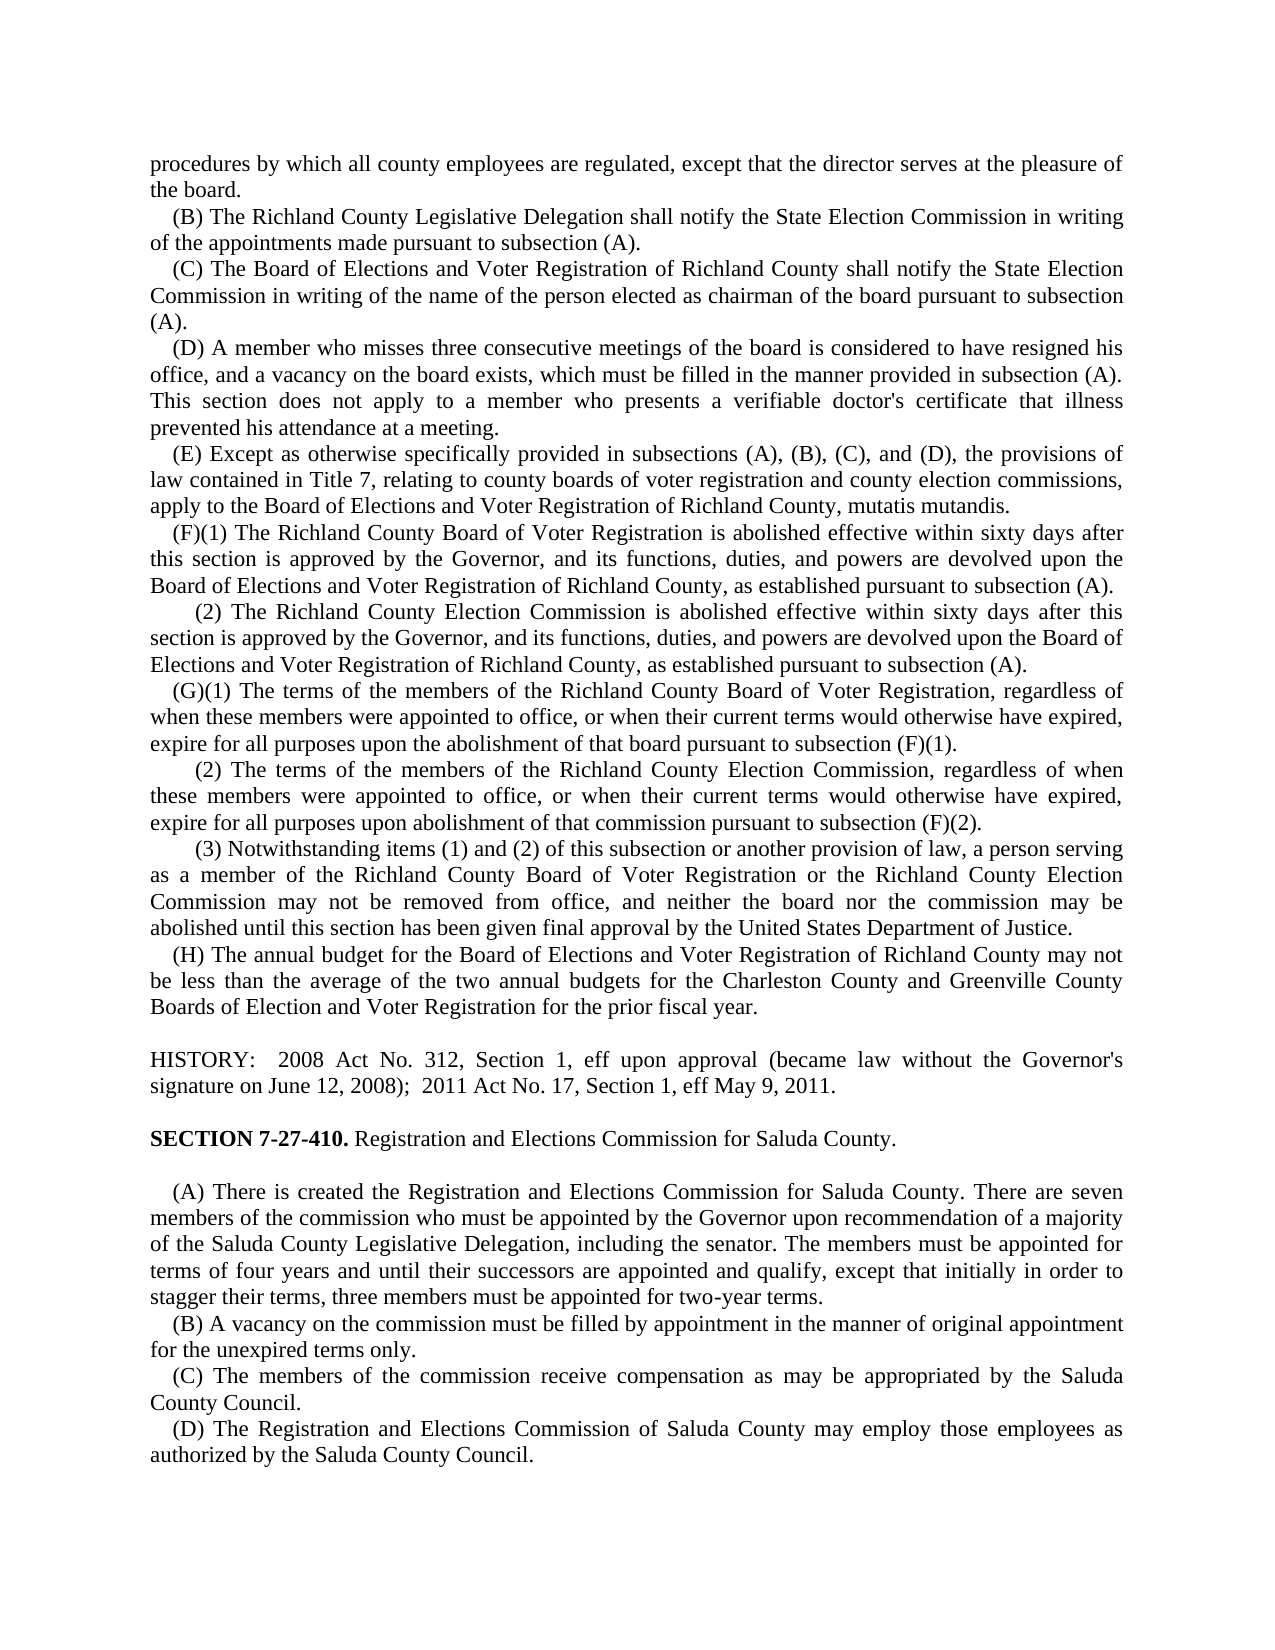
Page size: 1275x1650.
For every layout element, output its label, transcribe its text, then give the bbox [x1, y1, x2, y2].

text (D) The Registration and Elections Commission of Saluda County may employ those employees as authorized by the Saluda County Council. [150, 1415, 1125, 1468]
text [150, 150, 1125, 203]
text (E) Except as otherwise specifically provided in subsections (A), (B), (C), and (D), the provisions of law contained in Title 7, relating to county boards of voter registration and county election commissions, apply to the Board of Elections and Voter Registration of Richland County, mutatis mutandis. [150, 440, 1125, 519]
text (H) The annual budget for the Board of Elections and Voter Registration of Richland County may not be less than the average of the two annual budgets for the Charleston County and Greenville County Boards of Election and Voter Registration for the prior fiscal year. [150, 941, 1125, 1020]
text (2) The Richland County Election Commission is abolished effective within sixty days after this section is approved by the Governor, and its functions, duties, and powers are devolved upon the Board of Elections and Voter Registration of Richland County, as established pursuant to subsection (A). [150, 598, 1125, 677]
text HISTORY: 2008 Act No. 312, Section 1, eff upon approval (became law without the Governor's signature on June 12, 2008); 2011 Act No. 17, Section 1, eff May 9, 2011. [150, 1046, 1125, 1099]
text (G)(1) The terms of the members of the Richland County Board of Voter Registration, regardless of when these members were appointed to office, or when their current terms would otherwise have expired, expire for all purposes upon the abolishment of that board pursuant to subsection (F)(1). [150, 677, 1125, 756]
text (2) The terms of the members of the Richland County Election Commission, regardless of when these members were appointed to office, or when their current terms would otherwise have expired, expire for all purposes upon abolishment of that commission pursuant to subsection (F)(2). [150, 756, 1125, 835]
text (F)(1) The Richland County Board of Voter Registration is abolished effective within sixty days after this section is approved by the Governor, and its functions, duties, and powers are devolved upon the Board of Elections and Voter Registration of Richland County, as established pursuant to subsection (A). [150, 519, 1125, 598]
text (B) The Richland County Legislative Delegation shall notify the State Election Commission in writing of the appointments made pursuant to subsection (A). [150, 203, 1125, 255]
text (3) Notwithstanding items (1) and (2) of this subsection or another provision of law, a person serving as a member of the Richland County Board of Voter Registration or the Richland County Election Commission may not be removed from office, and neither the board nor the commission may be abolished until this section has been given final approval by the United States Department of Justice. [150, 835, 1125, 941]
text (B) A vacancy on the commission must be filled by appointment in the manner of original appointment for the unexpired terms only. [150, 1309, 1125, 1362]
text (C) The members of the commission receive compensation as may be appropriated by the Saluda County Council. [150, 1362, 1125, 1415]
text (C) The Board of Elections and Voter Registration of Richland County shall notify the State Election Commission in writing of the name of the person elected as chairman of the board pursuant to subsection (A). [150, 255, 1125, 334]
text SECTION 7-27-410. Registration and Elections Commission for Saluda County. [150, 1125, 1125, 1151]
text (D) A member who misses three consecutive meetings of the board is considered to have resigned his office, and a vacancy on the board exists, which must be filled in the manner provided in subsection (A). This section does not apply to a member who presents a verifiable doctor's certificate that illness prevented his attendance at a meeting. [150, 334, 1125, 440]
text (A) There is created the Registration and Elections Commission for Saluda County. There are seven members of the commission who must be appointed by the Governor upon recommendation of a majority of the Saluda County Legislative Delegation, including the senator. The members must be appointed for terms of four years and until their successors are appointed and qualify, except that initially in order to stagger their terms, three members must be appointed for two-year terms. [150, 1178, 1125, 1309]
